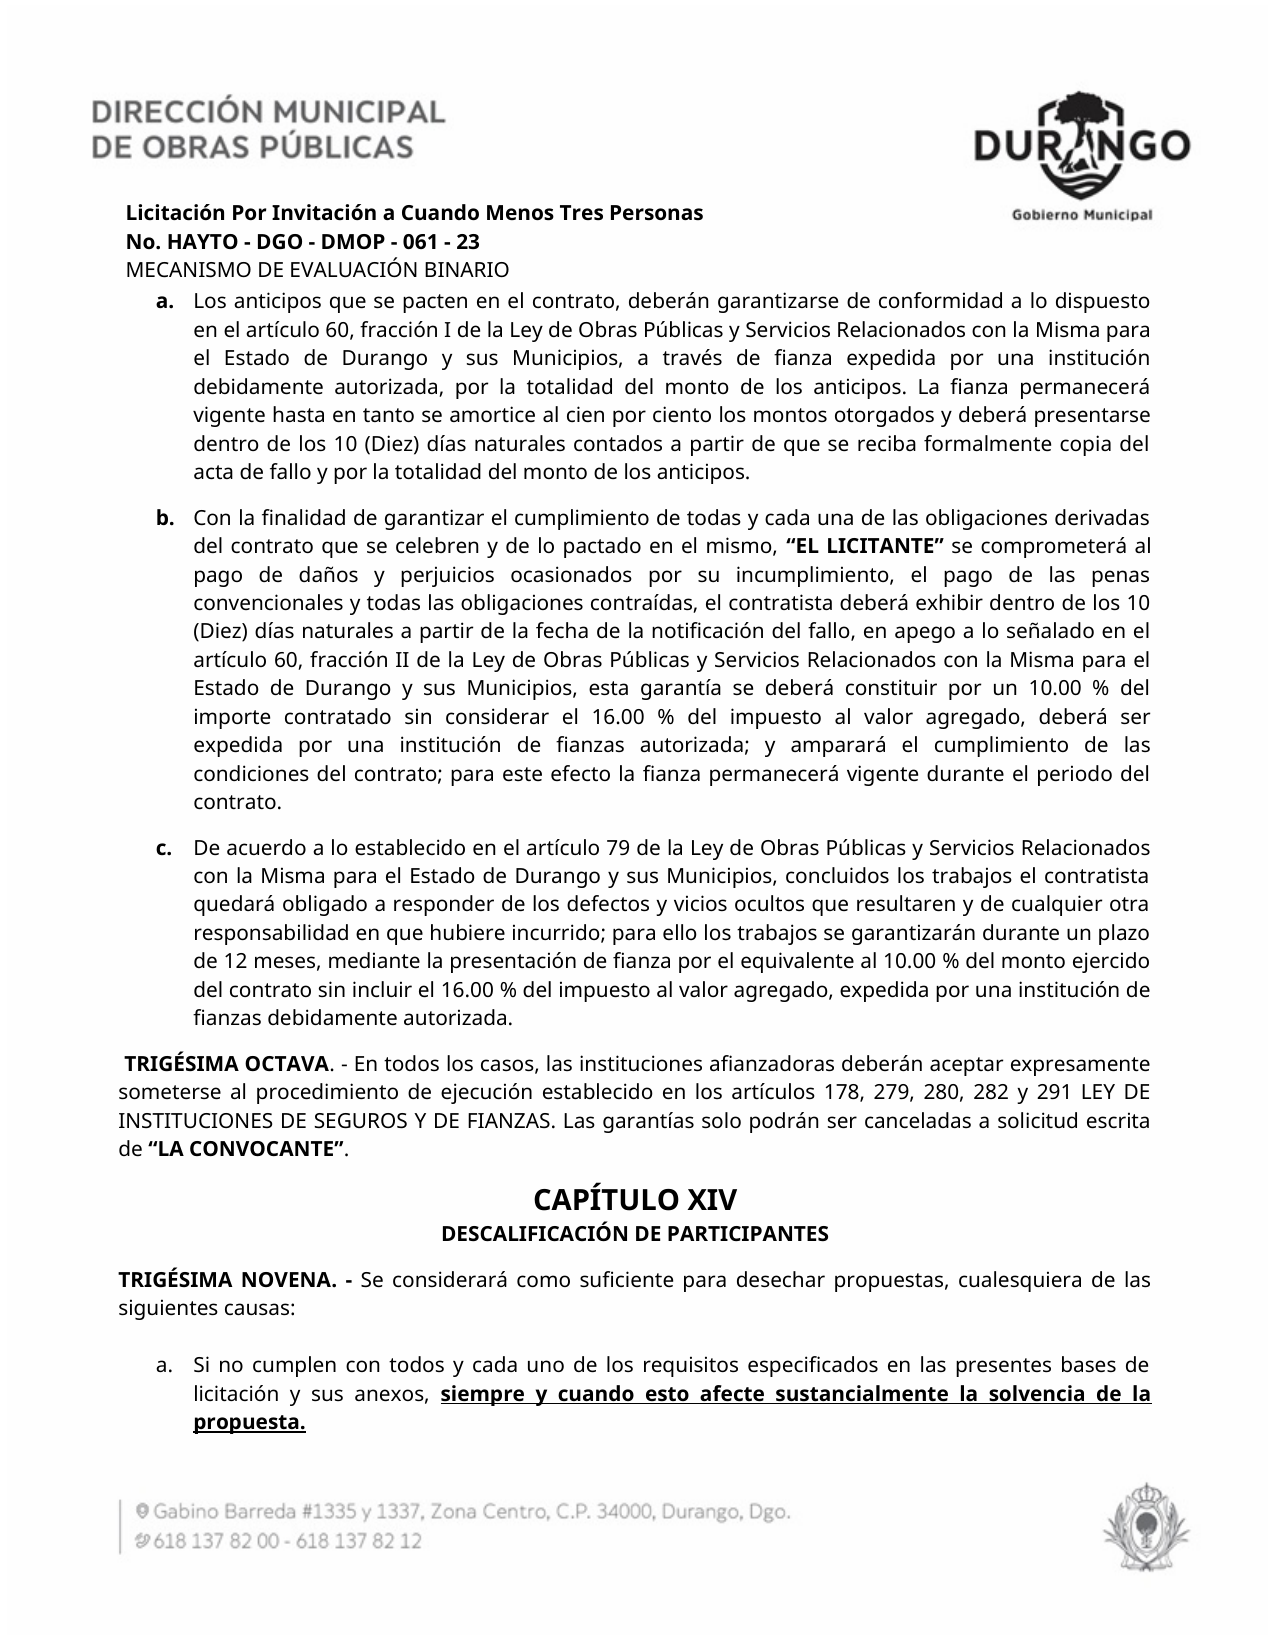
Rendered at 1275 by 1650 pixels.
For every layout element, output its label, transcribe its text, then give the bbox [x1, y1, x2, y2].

text TRIGÉSIMA OCTAVA. - En todos los casos, las instituciones afianzadoras deberán aceptar expresamente someterse al procedimiento de ejecución establecido en los artículos 178, 279, 280, 282 y 291 LEY DE INSTITUCIONES DE SEGUROS Y DE FIANZAS. Las garantías solo podrán ser canceladas a solicitud escrita de “”. [118, 1049, 1152, 1163]
list Los anticipos que se pacten en el contrato, deberán garantizarse de conformidad a lo dispuesto en el artículo 60, fracción I de la Ley de Obras Públicas y Servicios Relacionados con la Misma para el Estado de Durango y sus Municipios, a través de fianza expedida por una institución debidamente autorizada, por la totalidad del monto de los anticipos. La fianza permanecerá vigente hasta en tanto se amortice al cien por ciento los montos otorgados y deberá presentarse dentro de los 10 (Diez) días naturales contados a partir de que se reciba formalmente copia del acta de fallo y por la totalidad del monto de los anticipos. [156, 287, 1152, 486]
list Con la finalidad de garantizar el cumplimiento de todas y cada una de las obligaciones derivadas del contrato que se celebren y de lo pactado en el mismo, “EL LICITANTE” se comprometerá al pago de daños y perjuicios ocasionados por su incumplimiento, el pago de las penas convencionales y todas las obligaciones contraídas, el contratista deberá exhibir dentro de los 10 (Diez) días naturales a partir de la fecha de la notificación del fallo, en apego a lo señalado en el artículo 60, fracción II de la Ley de Obras Públicas y Servicios Relacionados con la Misma para el Estado de Durango y sus Municipios, esta garantía se deberá constituir por un 10.00 % del importe contratado sin considerar el 16.00 % del impuesto al valor agregado, deberá ser expedida por una institución de fianzas autorizada; y amparará el cumplimiento de las condiciones del contrato; para este efecto la fianza permanecerá vigente durante el periodo del contrato. [156, 503, 1152, 816]
text CAPÍTULO XIV [118, 1180, 1152, 1219]
list Si no cumplen con todos y cada uno de los requisitos especificados en las presentes bases de licitación y sus anexos, siempre y cuando esto afecte sustancialmente la solvencia de la propuesta. [156, 1350, 1152, 1436]
picture [7, 5, 1269, 1635]
text TRIGÉSIMA NOVENA. - Se considerará como suficiente para desechar propuestas, cualesquiera de las siguientes causas: [118, 1265, 1152, 1322]
text DESCALIFICACIÓN DE PARTICIPANTES [118, 1219, 1152, 1248]
list De acuerdo a lo establecido en el artículo 79 de la Ley de Obras Públicas y Servicios Relacionados con la Misma para el Estado de Durango y sus Municipios, concluidos los trabajos el contratista quedará obligado a responder de los defectos y vicios ocultos que resultaren y de cualquier otra responsabilidad en que hubiere incurrido; para ello los trabajos se garantizarán durante un plazo de 12 meses, mediante la presentación de fianza por el equivalente al 10.00 % del monto ejercido del contrato sin incluir el 16.00 % del impuesto al valor agregado, expedida por una institución de fianzas debidamente autorizada. [156, 833, 1152, 1032]
